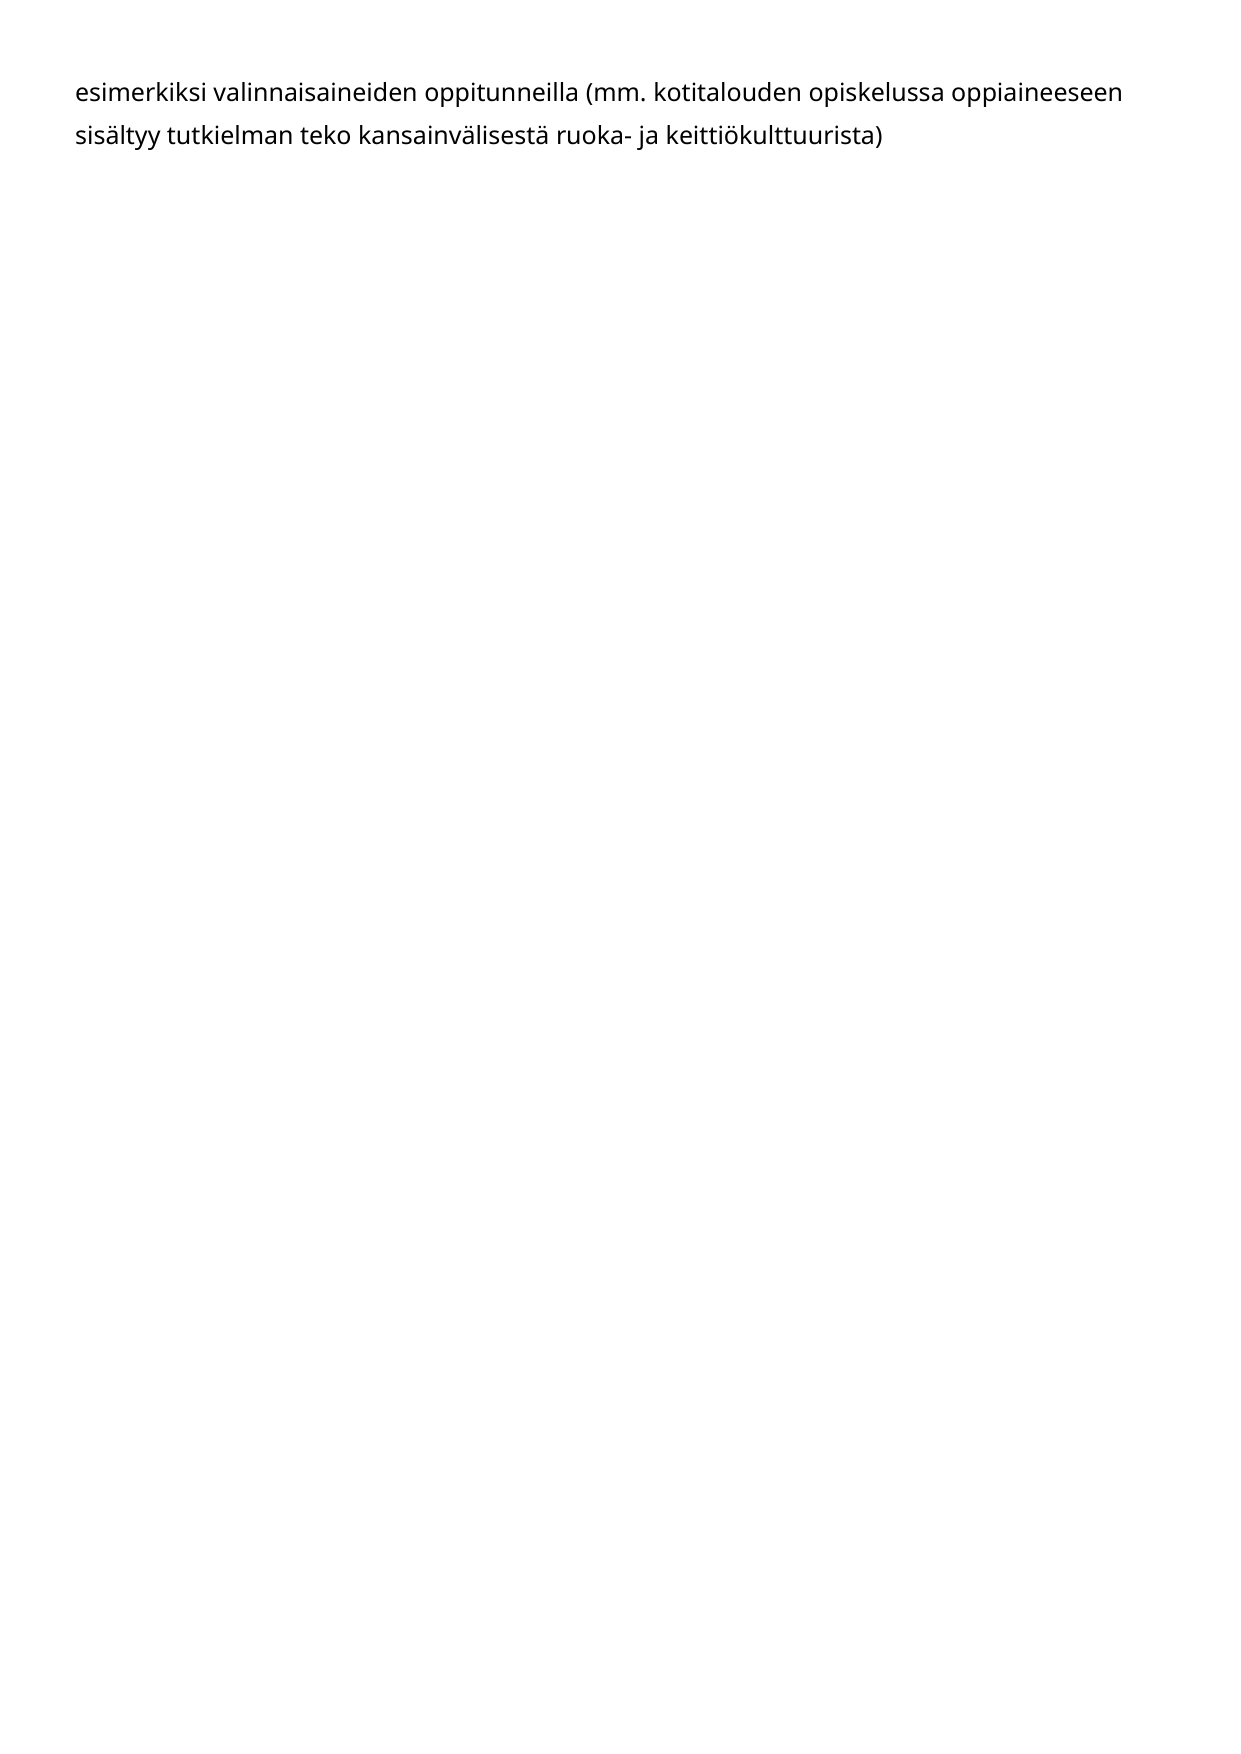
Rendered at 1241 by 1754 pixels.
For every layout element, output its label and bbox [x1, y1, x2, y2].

text [75, 75, 1165, 152]
